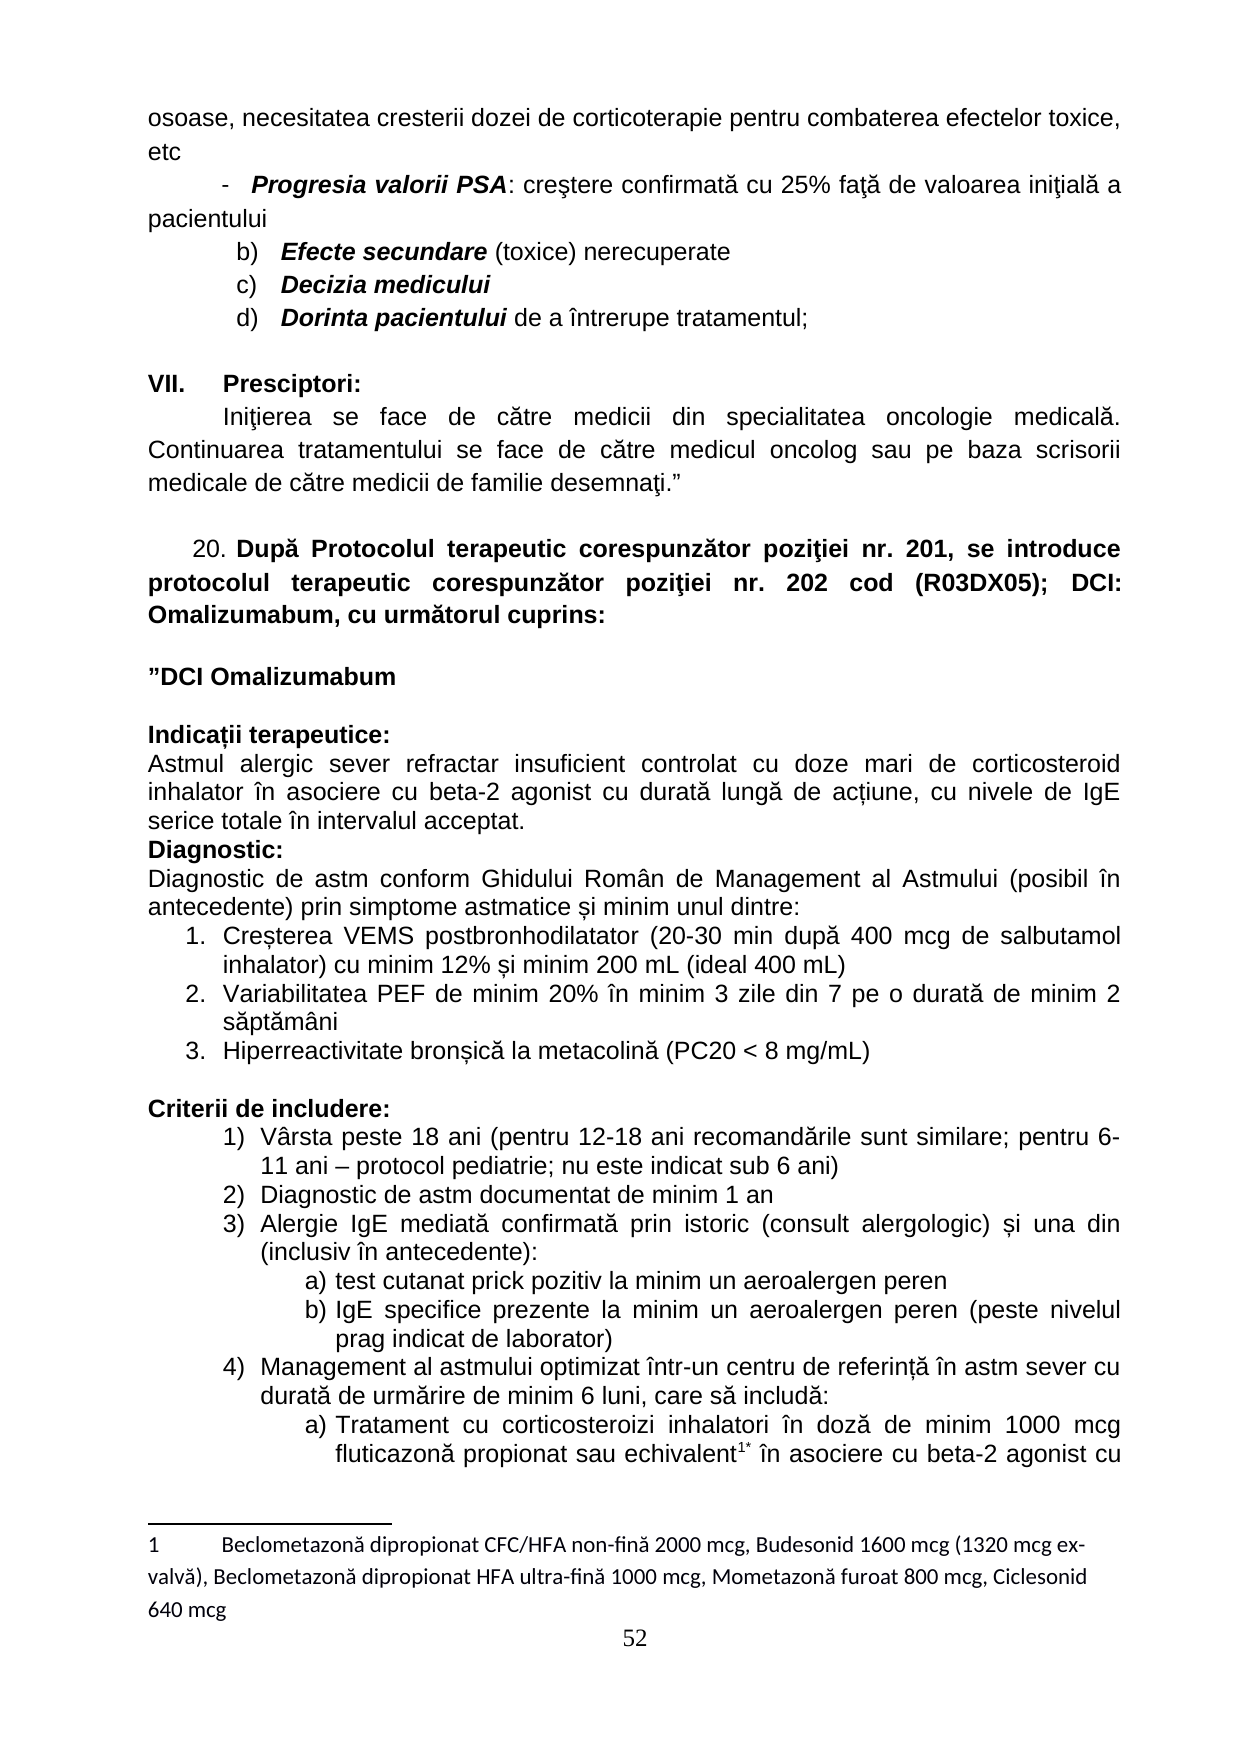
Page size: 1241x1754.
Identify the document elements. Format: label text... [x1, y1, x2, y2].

text Diagnostic: [148, 835, 1122, 863]
list Iniţierea se face de către medicii din specialitatea oncologie medicală. Continuarea tratamentului se face de către medicul oncolog sau pe baza scrisorii medicale de către medicii de familie desemnaţi.” [148, 402, 1122, 497]
list Alergie IgE mediată confirmată prin istoric (consult alergologic) și una din (inclusiv în antecedente): [223, 1208, 1122, 1266]
list Presciptori: [185, 369, 1122, 398]
list Dorinta pacientului de a întrerupe tratamentul; [236, 303, 1122, 332]
list test cutanat prick pozitiv la minim un aeroalergen peren [298, 1266, 1122, 1295]
list Diagnostic de astm documentat de minim 1 an [223, 1180, 1122, 1208]
text Criterii de includere: [148, 1093, 1122, 1122]
list După Protocolul terapeutic corespunzător poziţiei nr. 201, se introduce protocolul terapeutic corespunzător poziţiei nr. 202 cod (R03DX05); DCI: Omalizumabum, cu următorul cuprins: [148, 534, 1122, 629]
list Variabilitatea PEF de minim 20% în minim 3 zile din 7 pe o durată de minim 2 săptămâni [185, 978, 1122, 1036]
text Indicații terapeutice: [148, 720, 1122, 748]
text ”DCI Omalizumabum [148, 662, 1122, 691]
list Progresia valorii PSA: creştere confirmată cu 25% faţă de valoarea iniţială a pacientului [148, 169, 1122, 233]
text Astmul alergic sever refractar insuficient controlat cu doze mari de corticosteroid inhalator în asociere cu beta-2 agonist cu durată lungă de acțiune, cu nivele de IgE serice totale în intervalul acceptat. [148, 748, 1122, 835]
list Management al astmului optimizat într-un centru de referință în astm sever cu durată de urmărire de minim 6 luni, care să includă: [223, 1352, 1122, 1410]
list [298, 1410, 1122, 1467]
list Hiperreactivitate bronșică la metacolină (PC20 < 8 mg/mL) [185, 1036, 1122, 1065]
list Vârsta peste 18 ani (pentru 12-18 ani recomandările sunt similare; pentru 6-11 ani – protocol pediatrie; nu este indicat sub 6 ani) [223, 1122, 1122, 1180]
list IgE specifice prezente la minim un aeroalergen peren (peste nivelul prag indicat de laborator) [298, 1295, 1122, 1352]
list Decizia medicului [236, 270, 1122, 299]
list Efecte secundare (toxice) nerecuperate [236, 237, 1122, 266]
text Diagnostic de astm conform Ghidului Român de Management al Astmului (posibil în antecedente) prin simptome astmatice și minim unul dintre: [148, 863, 1122, 921]
list Creșterea VEMS postbronhodilatator (20-30 min după 400 mcg de salbutamol inhalator) cu minim 12% și minim 200 mL (ideal 400 mL) [185, 921, 1122, 978]
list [148, 103, 1122, 165]
